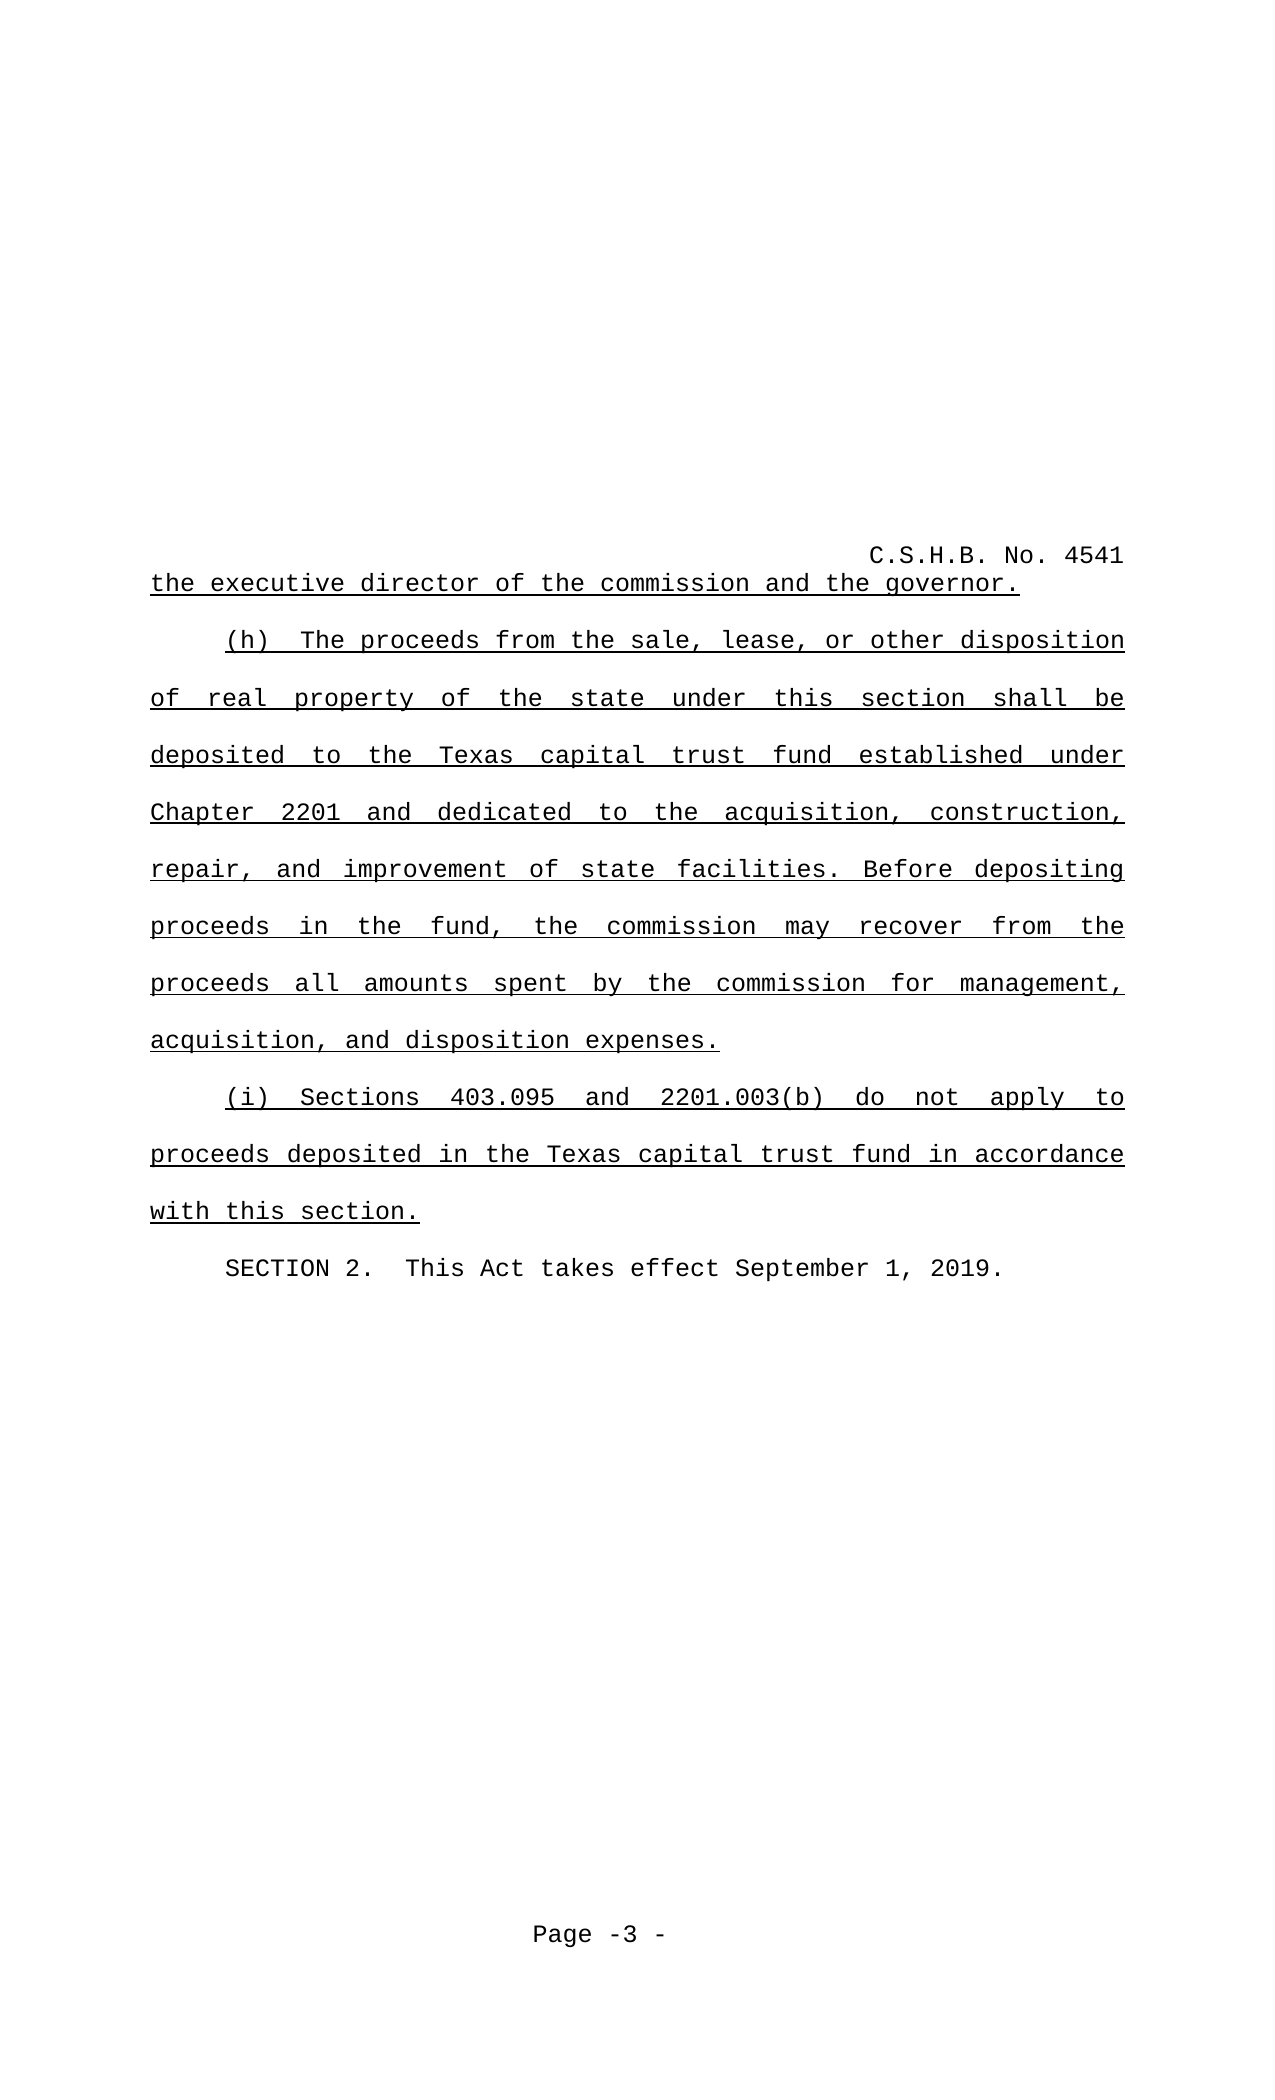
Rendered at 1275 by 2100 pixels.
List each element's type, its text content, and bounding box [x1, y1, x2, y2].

text (h) The proceeds from the sale, lease, or other disposition of real property of the state under this section shall be deposited to the Texas capital trust fund established under Chapter 2201 and dedicated to the acquisition, construction, repair, and improvement of state facilities. Before depositing proceeds in the fund, the commission may recover from the proceeds all amounts spent by the commission for management, acquisition, and disposition expenses. [150, 767, 1125, 822]
text (i) Sections 403.095 and 2201.003(b) do not apply to proceeds deposited in the Texas capital trust fund in accordance with this section. [150, 1167, 1125, 1227]
text (h) The proceeds from the sale, lease, or other disposition of real property of the state under this section shall be deposited to the Texas capital trust fund established under Chapter 2201 and dedicated to the acquisition, construction, repair, and improvement of state facilities. Before depositing proceeds in the fund, the commission may recover from the proceeds all amounts spent by the commission for management, acquisition, and disposition expenses. [150, 628, 1125, 708]
text (h) The proceeds from the sale, lease, or other disposition of real property of the state under this section shall be deposited to the Texas capital trust fund established under Chapter 2201 and dedicated to the acquisition, construction, repair, and improvement of state facilities. Before depositing proceeds in the fund, the commission may recover from the proceeds all amounts spent by the commission for management, acquisition, and disposition expenses. [150, 938, 1125, 994]
text (i) Sections 403.095 and 2201.003(b) do not apply to proceeds deposited in the Texas capital trust fund in accordance with this section. [150, 1084, 1125, 1165]
text (h) The proceeds from the sale, lease, or other disposition of real property of the state under this section shall be deposited to the Texas capital trust fund established under Chapter 2201 and dedicated to the acquisition, construction, repair, and improvement of state facilities. Before depositing proceeds in the fund, the commission may recover from the proceeds all amounts spent by the commission for management, acquisition, and disposition expenses. [150, 881, 1125, 937]
text (h) The proceeds from the sale, lease, or other disposition of real property of the state under this section shall be deposited to the Texas capital trust fund established under Chapter 2201 and dedicated to the acquisition, construction, repair, and improvement of state facilities. Before depositing proceeds in the fund, the commission may recover from the proceeds all amounts spent by the commission for management, acquisition, and disposition expenses. [150, 824, 1125, 880]
text SECTION 2. This Act takes effect September 1, 2019. [150, 1256, 1125, 1284]
text (h) The proceeds from the sale, lease, or other disposition of real property of the state under this section shall be deposited to the Texas capital trust fund established under Chapter 2201 and dedicated to the acquisition, construction, repair, and improvement of state facilities. Before depositing proceeds in the fund, the commission may recover from the proceeds all amounts spent by the commission for management, acquisition, and disposition expenses. [150, 710, 1125, 765]
text (h) The proceeds from the sale, lease, or other disposition of real property of the state under this section shall be deposited to the Texas capital trust fund established under Chapter 2201 and dedicated to the acquisition, construction, repair, and improvement of state facilities. Before depositing proceeds in the fund, the commission may recover from the proceeds all amounts spent by the commission for management, acquisition, and disposition expenses. [150, 995, 1125, 1056]
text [150, 571, 1125, 599]
